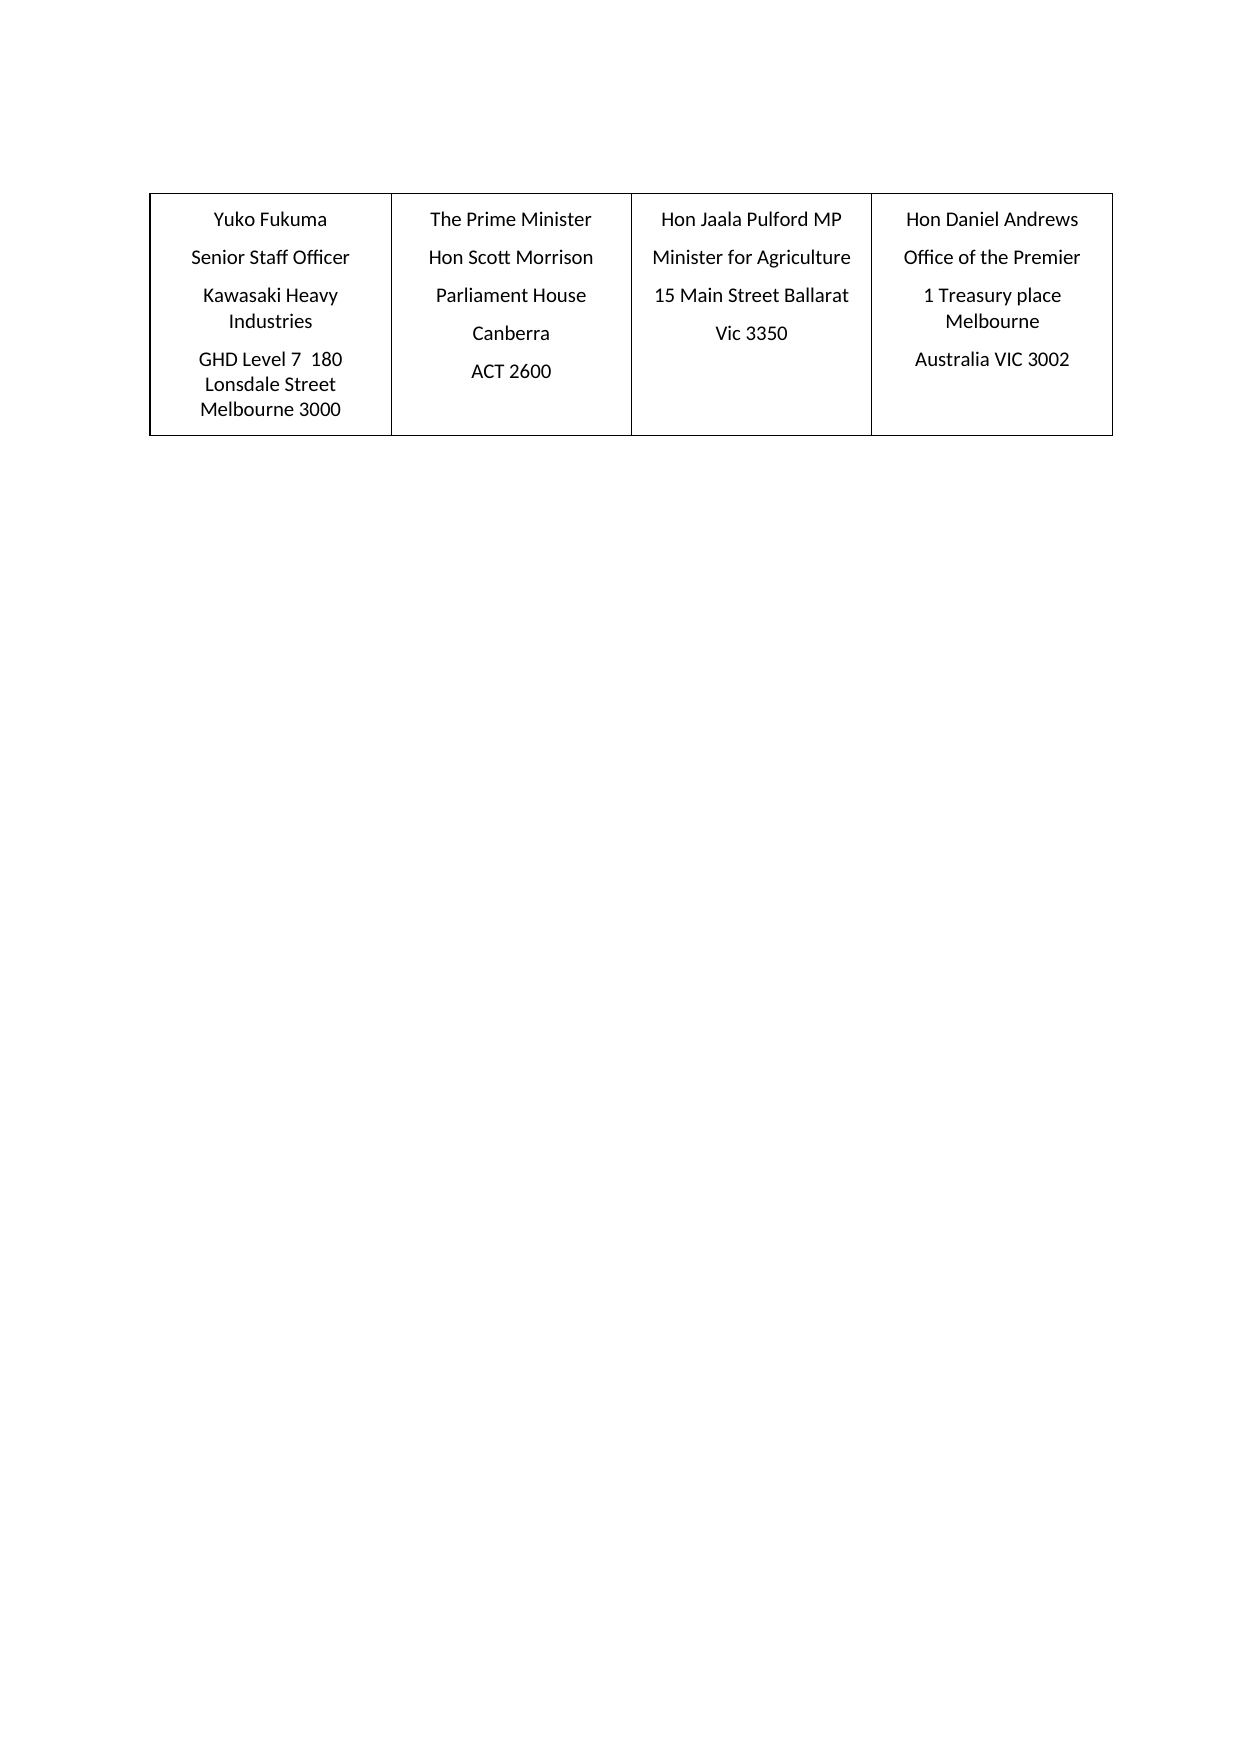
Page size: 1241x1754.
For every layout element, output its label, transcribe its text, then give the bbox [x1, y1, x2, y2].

table_header The Prime Minister Hon Scott Morrison Parliament House Canberra ACT 2600 [392, 194, 631, 434]
table_header Hon Daniel Andrews Office of the Premier 1 Treasury place Melbourne Australia VIC 3002 [872, 194, 1112, 434]
table_header Yuko Fukuma Senior Staff Officer Kawasaki Heavy Industries GHD Level 7 180 Lonsdale Street Melbourne 3000 [151, 194, 391, 434]
table_header Hon Jaala Pulford MP Minister for Agriculture 15 Main Street Ballarat Vic 3350 [632, 194, 871, 434]
